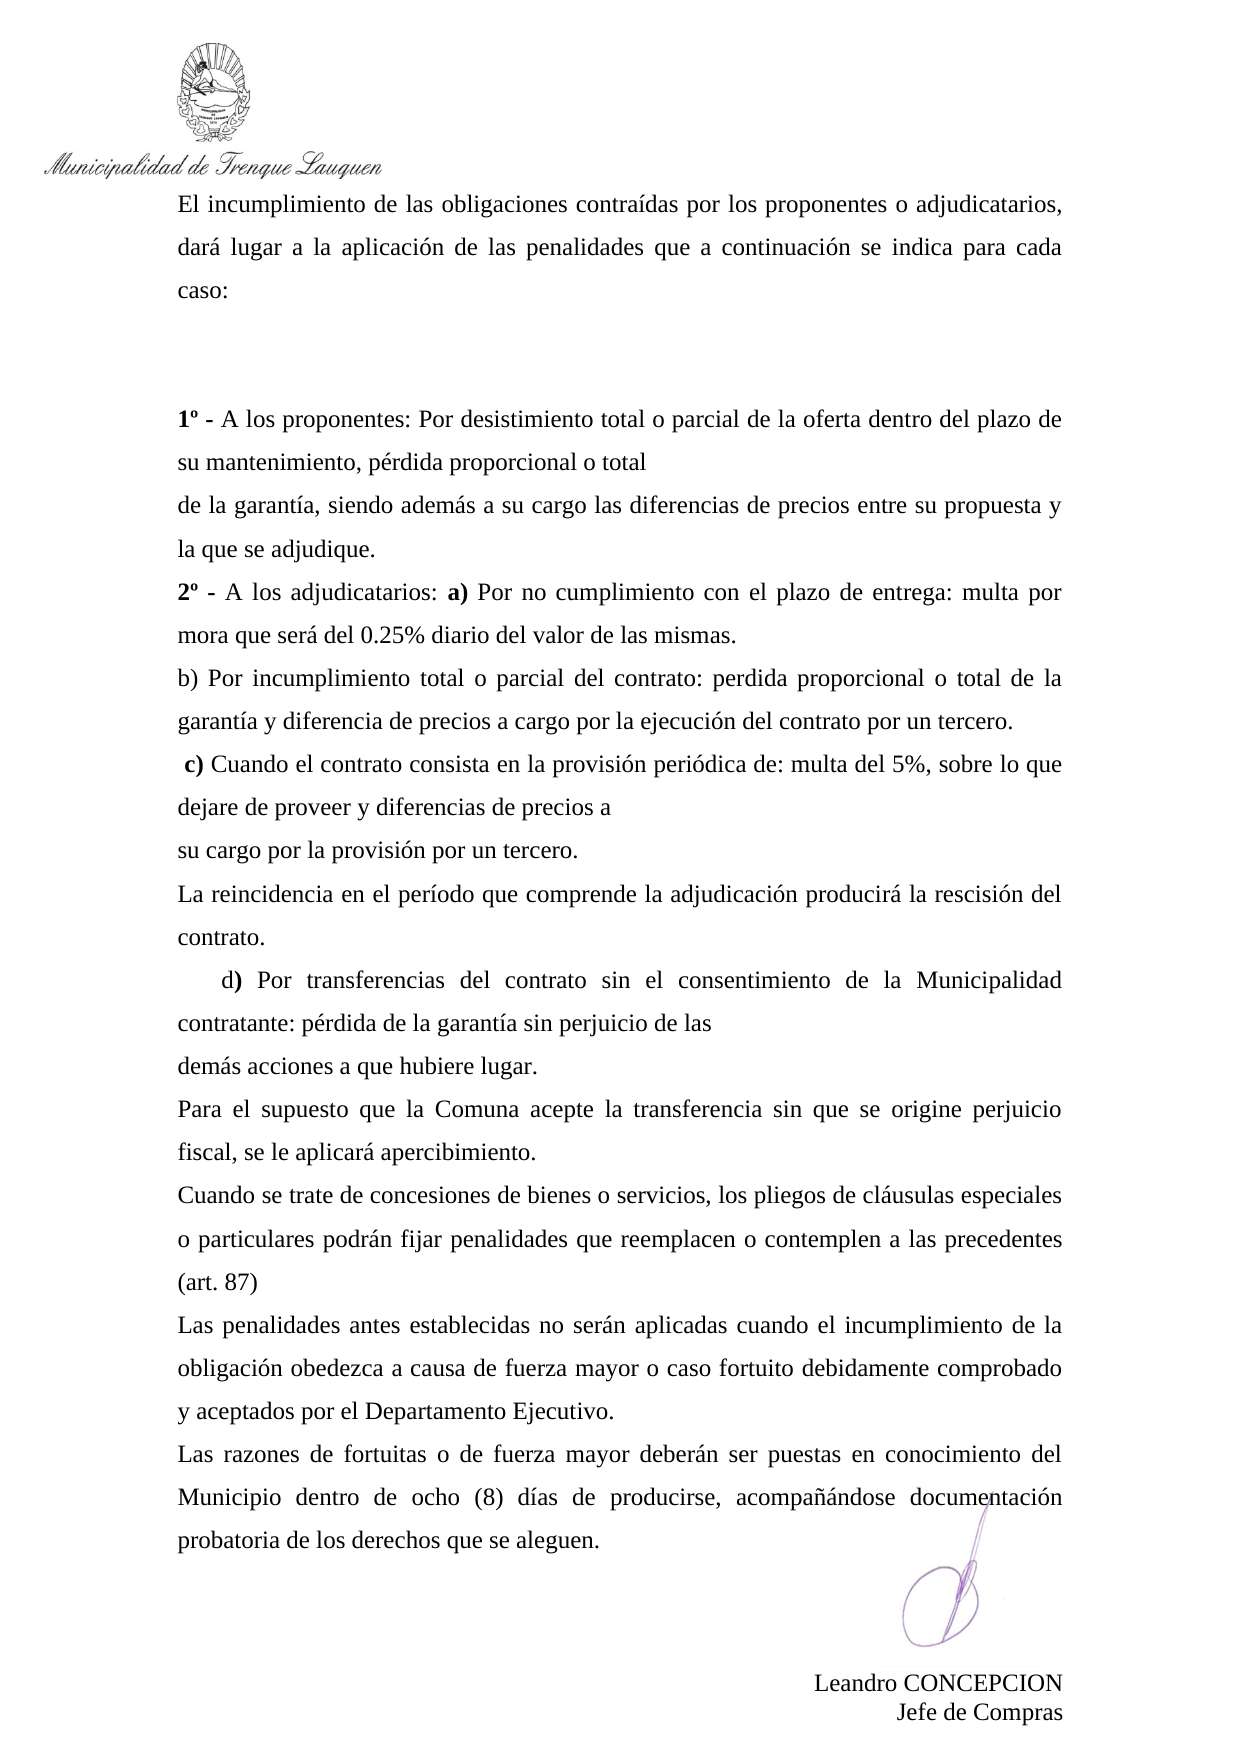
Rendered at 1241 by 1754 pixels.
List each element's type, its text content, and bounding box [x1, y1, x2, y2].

text de la garantía, siendo además a su cargo las diferencias de precios entre su propuesta y la que se adjudique. [177, 491, 1063, 562]
text La reincidencia en el período que comprende la adjudicación producirá la rescisión del contrato. [177, 879, 1063, 951]
picture [875, 1554, 1043, 1669]
text 1º - A los proponentes: Por desistimiento total o parcial de la oferta dentro del plazo de su mantenimiento, pérdida proporcional o total [177, 404, 1063, 476]
text c) Cuando el contrato consista en la provisión periódica de: multa del 5%, sobre lo que dejare de proveer y diferencias de precios a [177, 749, 1063, 821]
text su cargo por la provisión por un tercero. [177, 836, 1063, 864]
text Las penalidades antes establecidas no serán aplicadas cuando el incumplimiento de la obligación obedezca a causa de fuerza mayor o caso fortuito debidamente comprobado y aceptados por el Departamento Ejecutivo. [177, 1310, 1063, 1425]
text 2º - A los adjudicatarios: a) Por no cumplimiento con el plazo de entrega: multa por mora que será del 0.25% diario del valor de las mismas. [177, 577, 1063, 649]
text b) Por incumplimiento total o parcial del contrato: perdida proporcional o total de la garantía y diferencia de precios a cargo por la ejecución del contrato por un tercero. [177, 663, 1063, 735]
text demás acciones a que hubiere lugar. [177, 1051, 1063, 1080]
text Las razones de fortuitas o de fuerza mayor deberán ser puestas en conocimiento del Municipio dentro de ocho (8) días de producirse, acompañándose documentación probatoria de los derechos que se aleguen. [177, 1439, 1063, 1554]
text El incumplimiento de las obligaciones contraídas por los proponentes o adjudicatarios, dará lugar a la aplicación de las penalidades que a continuación se indica para cada caso: [177, 189, 1063, 304]
text Para el supuesto que la Comuna acepte la transferencia sin que se origine perjuicio fiscal, se le aplicará apercibimiento. [177, 1094, 1063, 1166]
text Cuando se trate de concesiones de bienes o servicios, los pliegos de cláusulas especiales o particulares podrán fijar penalidades que reemplacen o contemplen a las precedentes (art. 87) [177, 1181, 1063, 1296]
picture [44, 43, 382, 178]
text d) Por transferencias del contrato sin el consentimiento de la Municipalidad contratante: pérdida de la garantía sin perjuicio de las [177, 965, 1063, 1037]
